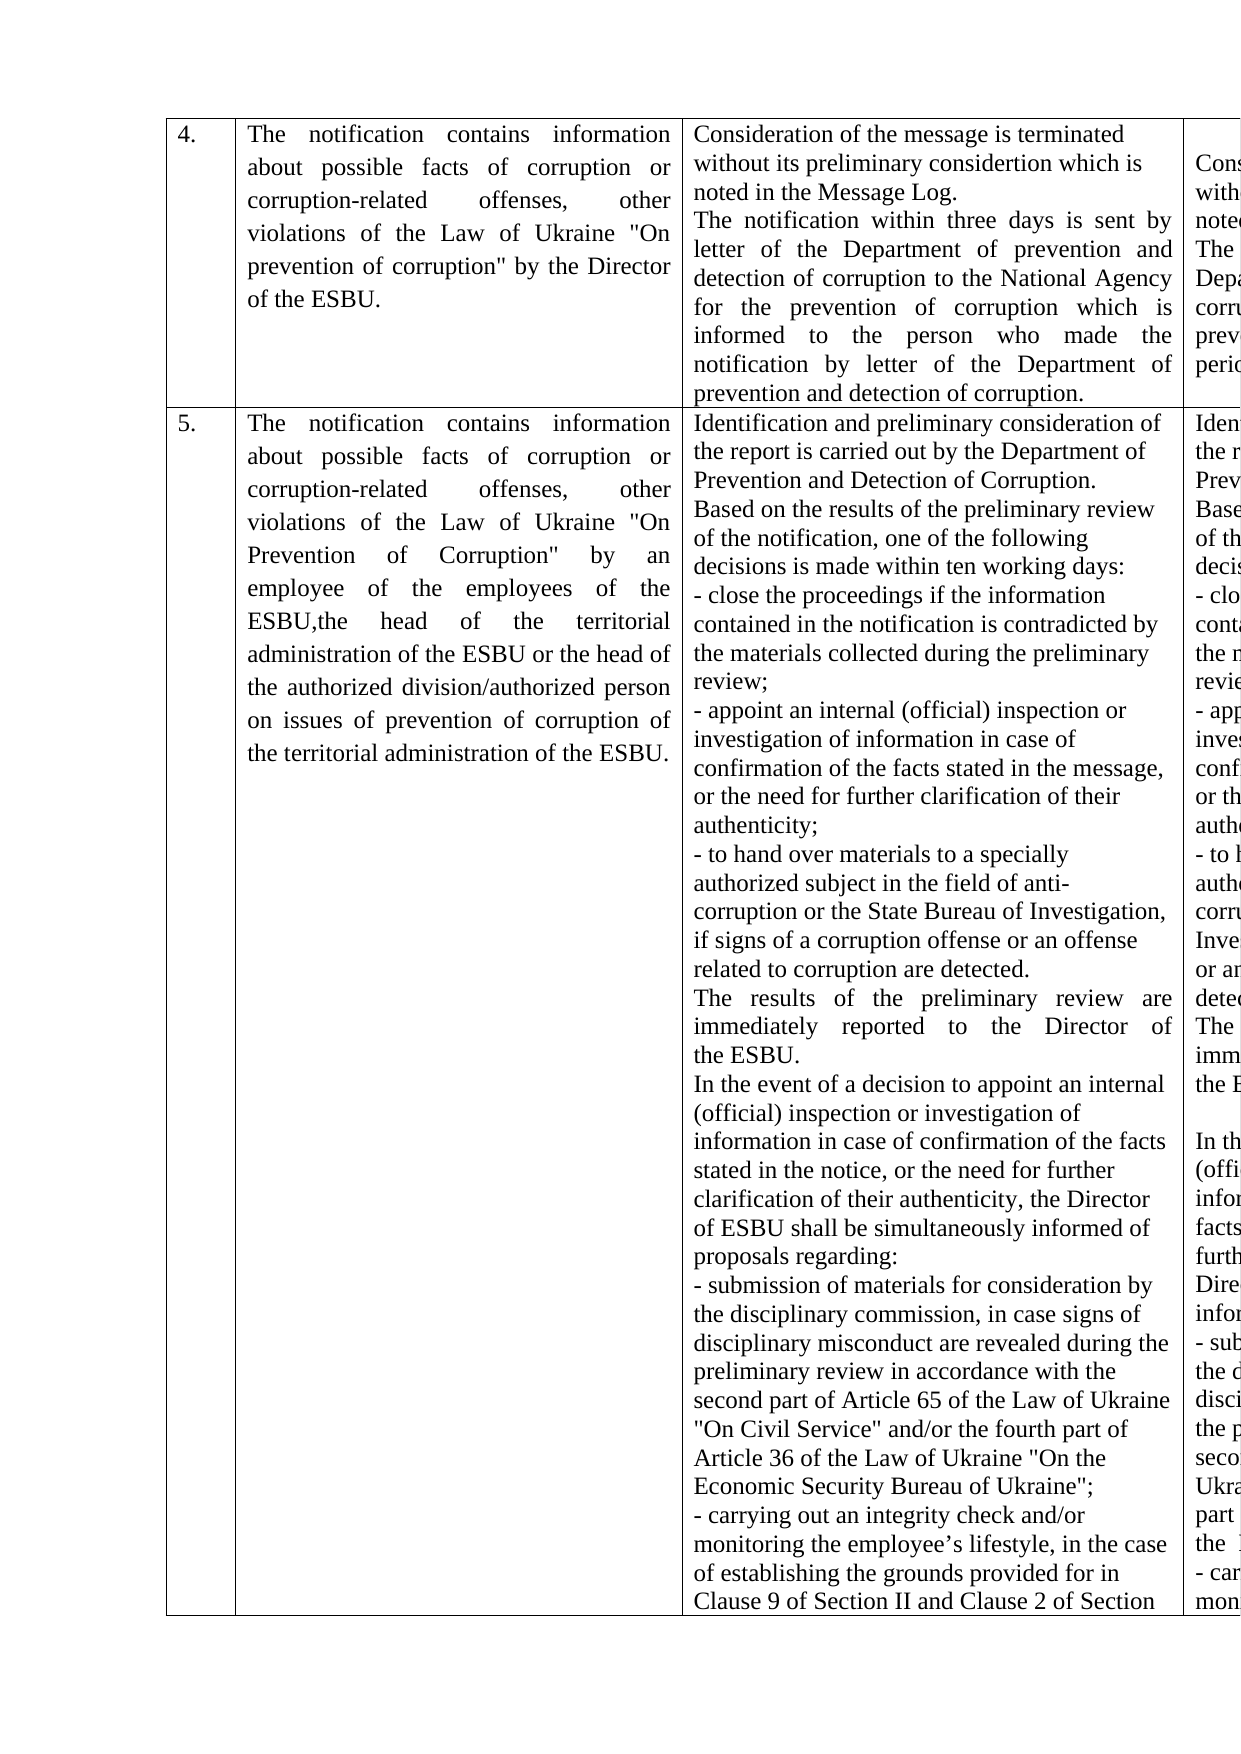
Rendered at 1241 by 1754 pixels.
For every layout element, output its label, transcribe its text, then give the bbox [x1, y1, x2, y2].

table_cell 5. [167, 408, 235, 1615]
table_cell The notification contains information about possible facts of corruption or corruption-related offenses, other violations of the Law of Ukraine "On prevention of corruption" by the Director of the ESBU. [236, 119, 682, 407]
table_cell Consideration of the message is terminated without its preliminary considertion which is noted in the Message Log. The notification within three days is sent by letter of the Department of prevention and detection of corruption to the National Agency for the prevention of corruption which is informed to the person who made the notification by letter of the Department of prevention and detection of corruption. [683, 119, 1183, 407]
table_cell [683, 408, 1183, 1615]
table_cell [236, 408, 682, 1615]
table_cell 4. [167, 119, 235, 407]
